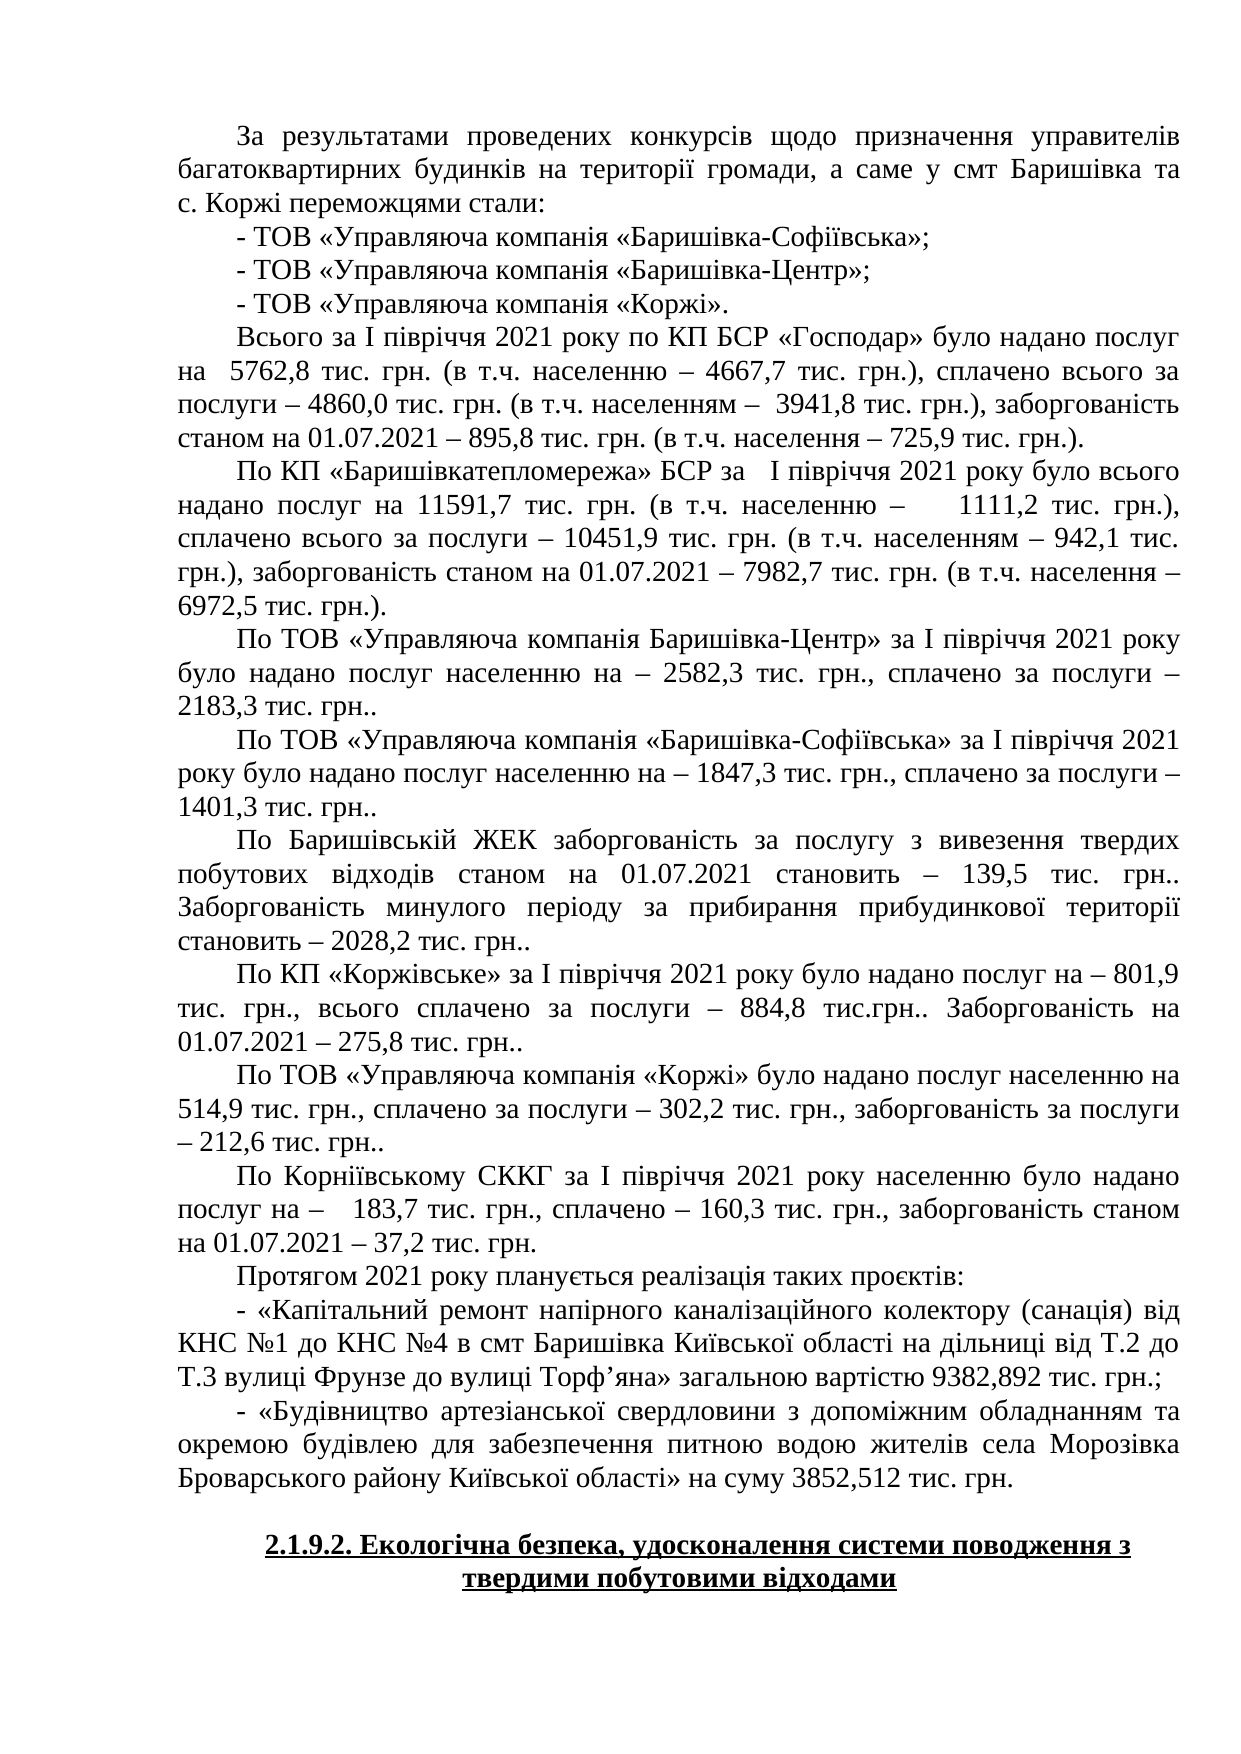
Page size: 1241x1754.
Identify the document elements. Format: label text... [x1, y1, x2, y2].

text - «Капітальний ремонт напірного каналізаційного колектору (санація) від КНС №1 до КНС №4 в смт Баришівка Київської області на дільниці від Т.2 до Т.3 вулиці Фрунзе до вулиці Торф’яна» загальною вартістю 9382,892 тис. грн.; [177, 1292, 1181, 1393]
text По ТОВ «Управляюча компанія «Баришівка-Софіївська» за І півріччя 2021 року було надано послуг населенню на – 1847,3 тис. грн., сплачено за послуги – 1401,3 тис. грн.. [177, 722, 1181, 822]
text 2.1.9.2. Екологічна безпека, удосконалення системи поводження з твердими побутовими відходами [177, 1527, 1181, 1594]
text - ТОВ «Управляюча компанія «Баришівка-Софіївська»; [177, 219, 1181, 252]
text По Корніївському СККГ за І півріччя 2021 року населенню було надано послуг на – 183,7 тис. грн., сплачено – 160,3 тис. грн., заборгованість станом на 01.07.2021 – 37,2 тис. грн. [177, 1158, 1181, 1258]
text - «Будівництво артезіанської свердловини з допоміжним обладнанням та окремою будівлею для забезпечення питною водою жителів села Морозівка Броварського району Київської області» на суму 3852,512 тис. грн. [177, 1393, 1181, 1493]
text Всього за І півріччя 2021 року по КП БСР «Господар» було надано послуг на 5762,8 тис. грн. (в т.ч. населенню – 4667,7 тис. грн.), сплачено всього за послуги – 4860,0 тис. грн. (в т.ч. населенням – 3941,8 тис. грн.), заборгованість станом на 01.07.2021 – 895,8 тис. грн. (в т.ч. населення – 725,9 тис. грн.). [177, 319, 1181, 453]
text По Баришівській ЖЕК заборгованість за послугу з вивезення твердих побутових відходів станом на 01.07.2021 становить – 139,5 тис. грн.. Заборгованість минулого періоду за прибирання прибудинкової території становить – 2028,2 тис. грн.. [177, 822, 1181, 957]
text За результатами проведених конкурсів щодо призначення управителів багатоквартирних будинків на території громади, а саме у смт Баришівка та с. Коржі переможцями стали: [177, 118, 1181, 219]
text По КП «Коржівське» за І півріччя 2021 року було надано послуг на – 801,9 тис. грн., всього сплачено за послуги – 884,8 тис.грн.. Заборгованість на 01.07.2021 – 275,8 тис. грн.. [177, 957, 1181, 1057]
text - ТОВ «Управляюча компанія «Баришівка-Центр»; [177, 252, 1181, 286]
text - ТОВ «Управляюча компанія «Коржі». [177, 286, 1181, 319]
text Протягом 2021 року планується реалізація таких проєктів: [177, 1258, 1181, 1292]
text По ТОВ «Управляюча компанія Баришівка-Центр» за І півріччя 2021 року було надано послуг населенню на – 2582,3 тис. грн., сплачено за послуги – 2183,3 тис. грн.. [177, 621, 1181, 722]
text По КП «Баришівкатепломережа» БСР за І півріччя 2021 року було всього надано послуг на 11591,7 тис. грн. (в т.ч. населенню – 1111,2 тис. грн.), сплачено всього за послуги – 10451,9 тис. грн. (в т.ч. населенням – 942,1 тис. грн.), заборгованість станом на 01.07.2021 – 7982,7 тис. грн. (в т.ч. населення – 6972,5 тис. грн.). [177, 453, 1181, 621]
text По ТОВ «Управляюча компанія «Коржі» було надано послуг населенню на 514,9 тис. грн., сплачено за послуги – 302,2 тис. грн., заборгованість за послуги – 212,6 тис. грн.. [177, 1057, 1181, 1158]
